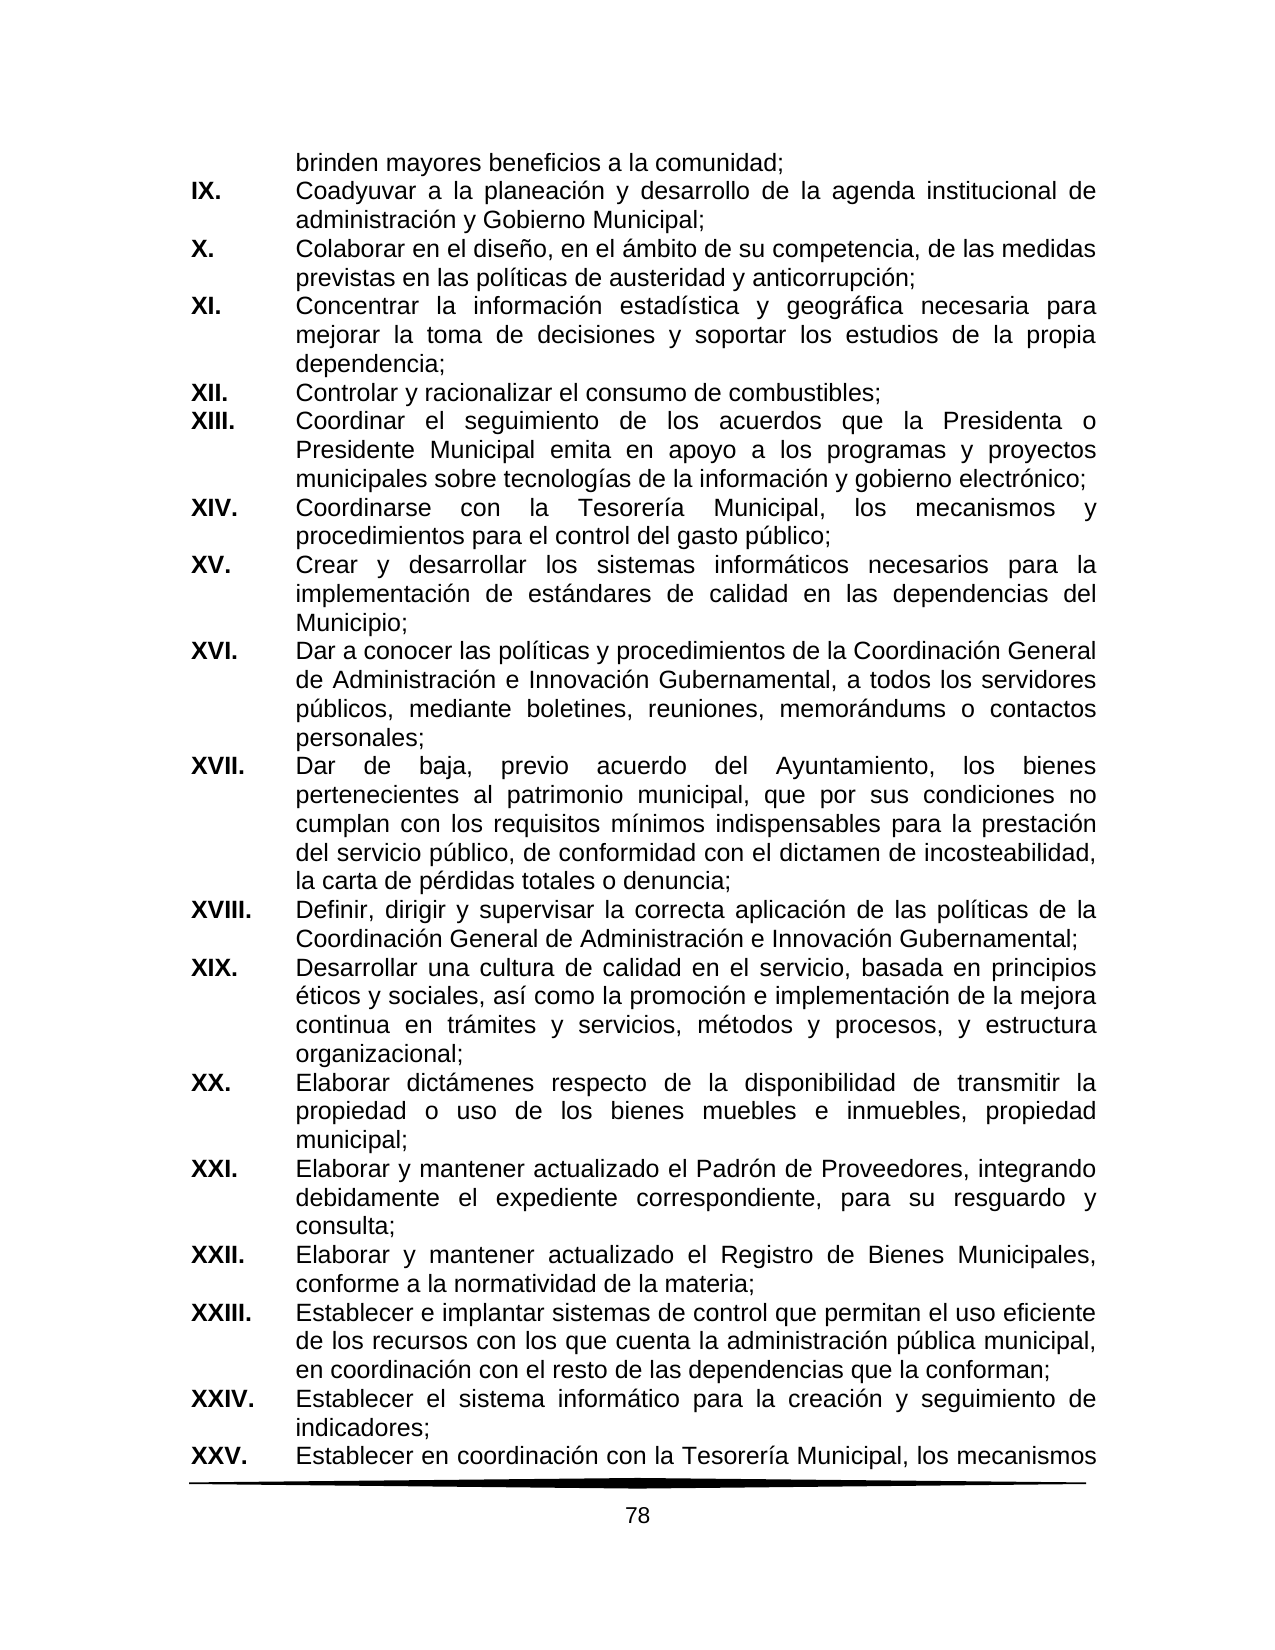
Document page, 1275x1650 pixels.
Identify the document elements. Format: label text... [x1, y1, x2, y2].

list Elaborar y mantener actualizado el Padrón de Proveedores, integrando debidamente el expediente correspondiente, para su resguardo y consulta; [191, 1154, 1098, 1240]
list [191, 148, 1098, 176]
list Elaborar y mantener actualizado el Registro de Bienes Municipales, conforme a la normatividad de la materia; [191, 1240, 1098, 1298]
list Coordinar el seguimiento de los acuerdos que la Presidenta o Presidente Municipal emita en apoyo a los programas y proyectos municipales sobre tecnologías de la información y gobierno electrónico; [191, 406, 1098, 493]
list Elaborar dictámenes respecto de la disponibilidad de transmitir la propiedad o uso de los bienes muebles e inmuebles, propiedad municipal; [191, 1068, 1098, 1154]
list Coadyuvar a la planeación y desarrollo de la agenda institucional de administración y Gobierno Municipal; [191, 176, 1098, 234]
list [191, 1441, 1098, 1470]
list Dar a conocer las políticas y procedimientos de la Coordinación General de Administración e Innovación Gubernamental, a todos los servidores públicos, mediante boletines, reuniones, memorándums o contactos personales; [191, 636, 1098, 751]
list Concentrar la información estadística y geográfica necesaria para mejorar la toma de decisiones y soportar los estudios de la propia dependencia; [191, 291, 1098, 378]
list Crear y desarrollar los sistemas informáticos necesarios para la implementación de estándares de calidad en las dependencias del Municipio; [191, 550, 1098, 636]
list Coordinarse con la Tesorería Municipal, los mecanismos y procedimientos para el control del gasto público; [191, 493, 1098, 550]
list Controlar y racionalizar el consumo de combustibles; [191, 378, 1098, 406]
list Establecer el sistema informático para la creación y seguimiento de indicadores; [191, 1384, 1098, 1441]
list Dar de baja, previo acuerdo del Ayuntamiento, los bienes pertenecientes al patrimonio municipal, que por sus condiciones no cumplan con los requisitos mínimos indispensables para la prestación del servicio público, de conformidad con el dictamen de incosteabilidad, la carta de pérdidas totales o denuncia; [191, 751, 1098, 895]
list Colaborar en el diseño, en el ámbito de su competencia, de las medidas previstas en las políticas de austeridad y anticorrupción; [191, 234, 1098, 291]
list Establecer e implantar sistemas de control que permitan el uso eficiente de los recursos con los que cuenta la administración pública municipal, en coordinación con el resto de las dependencias que la conforman; [191, 1298, 1098, 1384]
list Definir, dirigir y supervisar la correcta aplicación de las políticas de la Coordinación General de Administración e Innovación Gubernamental; [191, 895, 1098, 953]
list Desarrollar una cultura de calidad en el servicio, basada en principios éticos y sociales, así como la promoción e implementación de la mejora continua en trámites y servicios, métodos y procesos, y estructura organizacional; [191, 953, 1098, 1068]
